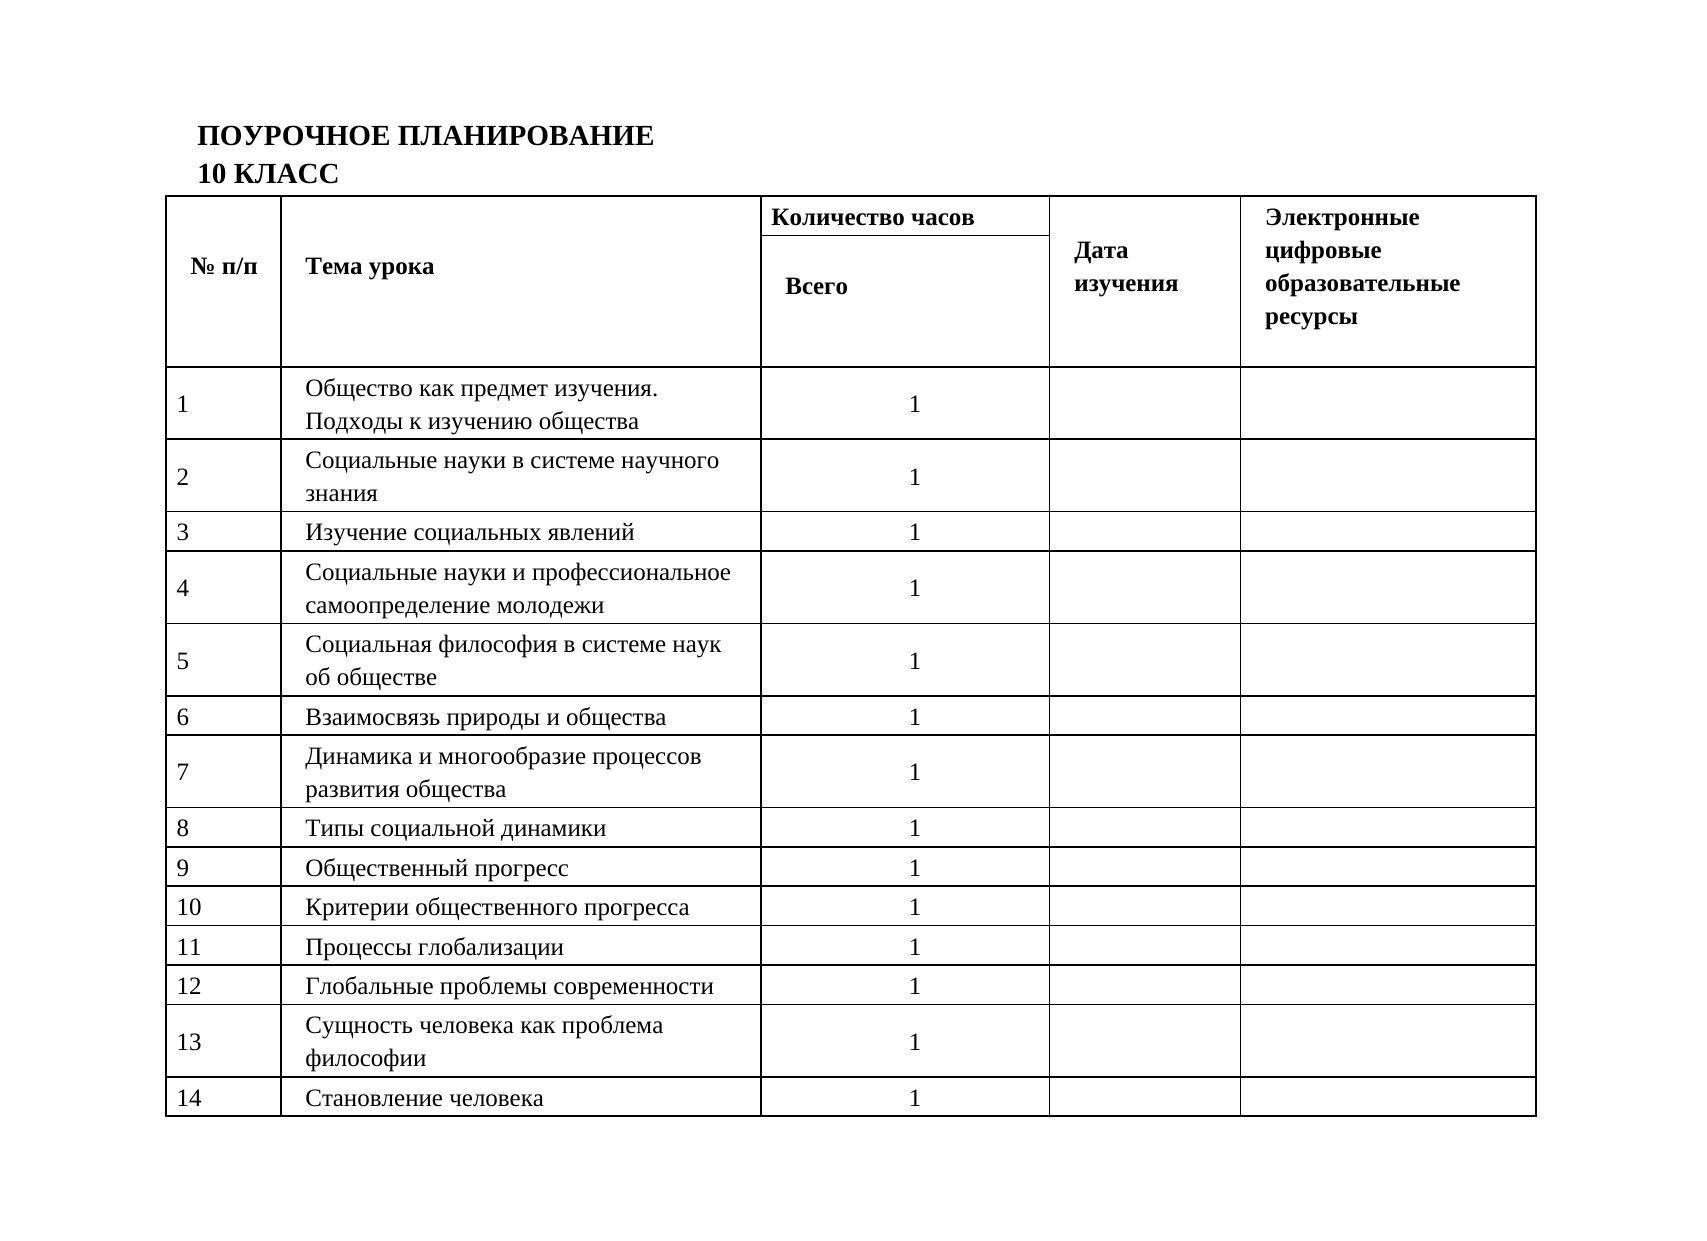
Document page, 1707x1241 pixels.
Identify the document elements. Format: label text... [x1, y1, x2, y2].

table_cell 1 [762, 848, 1049, 885]
table_cell Социальные науки и профессиональное самоопределение молодежи [282, 552, 760, 622]
table_cell [1050, 966, 1240, 1003]
table_cell 11 [167, 926, 280, 964]
table_cell [1050, 808, 1240, 846]
table_cell [1241, 848, 1535, 885]
table_cell Социальные науки в системе научного знания [282, 440, 760, 511]
table_cell [1241, 736, 1535, 807]
table_cell 1 [762, 736, 1049, 807]
table_cell 14 [167, 1078, 280, 1115]
table_cell Критерии общественного прогресса [282, 887, 760, 925]
table_cell [1050, 697, 1240, 734]
table_cell [1050, 368, 1240, 438]
table_cell 1 [762, 887, 1049, 925]
table_cell 1 [762, 926, 1049, 964]
table_cell [1050, 926, 1240, 964]
table_cell 1 [762, 624, 1049, 695]
table_cell 7 [167, 736, 280, 807]
table_cell 1 [762, 552, 1049, 622]
table_cell [1241, 1078, 1535, 1115]
table_cell 1 [762, 966, 1049, 1003]
table_header Количество часов [762, 197, 1049, 234]
table_header Дата изучения [1050, 197, 1240, 366]
table_cell [1050, 736, 1240, 807]
table_cell Общественный прогресс [282, 848, 760, 885]
table_cell [1050, 440, 1240, 511]
table_cell [1241, 966, 1535, 1003]
table_cell [1241, 697, 1535, 734]
table_cell [1241, 926, 1535, 964]
table_cell [1050, 1078, 1240, 1115]
table_cell 1 [762, 512, 1049, 550]
table_cell [1241, 512, 1535, 550]
table_cell 1 [762, 368, 1049, 438]
table_cell 1 [762, 697, 1049, 734]
table_cell [1050, 887, 1240, 925]
table_cell Становление человека [282, 1078, 760, 1115]
table_cell [1241, 552, 1535, 622]
table_cell [1050, 552, 1240, 622]
table_cell Типы социальной динамики [282, 808, 760, 846]
table_cell 1 [762, 440, 1049, 511]
table_header № п/п [167, 197, 280, 366]
table_cell 3 [167, 512, 280, 550]
text 10 КЛАСС [190, 157, 1618, 190]
table_cell 2 [167, 440, 280, 511]
table_cell 8 [167, 808, 280, 846]
table_header Электронные цифровые образовательные ресурсы [1241, 197, 1535, 366]
table_cell [1241, 624, 1535, 695]
table_cell 5 [167, 624, 280, 695]
table_cell [1050, 624, 1240, 695]
table_cell 1 [762, 1005, 1049, 1076]
table_cell Взаимосвязь природы и общества [282, 697, 760, 734]
table_cell [1241, 440, 1535, 511]
table_cell Социальная философия в системе наук об обществе [282, 624, 760, 695]
table_cell 1 [167, 368, 280, 438]
table_cell [1241, 887, 1535, 925]
table_cell Изучение социальных явлений [282, 512, 760, 550]
table_cell Всего [762, 236, 1049, 366]
text ПОУРОЧНОЕ ПЛАНИРОВАНИЕ [190, 118, 1618, 152]
table_cell Глобальные проблемы современности [282, 966, 760, 1003]
table_cell Процессы глобализации [282, 926, 760, 964]
table_cell 1 [762, 1078, 1049, 1115]
table_cell [1050, 1005, 1240, 1076]
table_cell [1241, 808, 1535, 846]
table_header Тема урока [282, 197, 760, 366]
table_cell [1241, 1005, 1535, 1076]
table_cell Общество как предмет изучения. Подходы к изучению общества [282, 368, 760, 438]
table_cell 13 [167, 1005, 280, 1076]
table_cell [1050, 848, 1240, 885]
table_cell [1050, 512, 1240, 550]
table_cell 4 [167, 552, 280, 622]
table_cell 10 [167, 887, 280, 925]
table_cell 6 [167, 697, 280, 734]
table_cell 9 [167, 848, 280, 885]
table_cell Динамика и многообразие процессов развития общества [282, 736, 760, 807]
table_cell 12 [167, 966, 280, 1003]
table_cell 1 [762, 808, 1049, 846]
table_cell Сущность человека как проблема философии [282, 1005, 760, 1076]
table_cell [1241, 368, 1535, 438]
